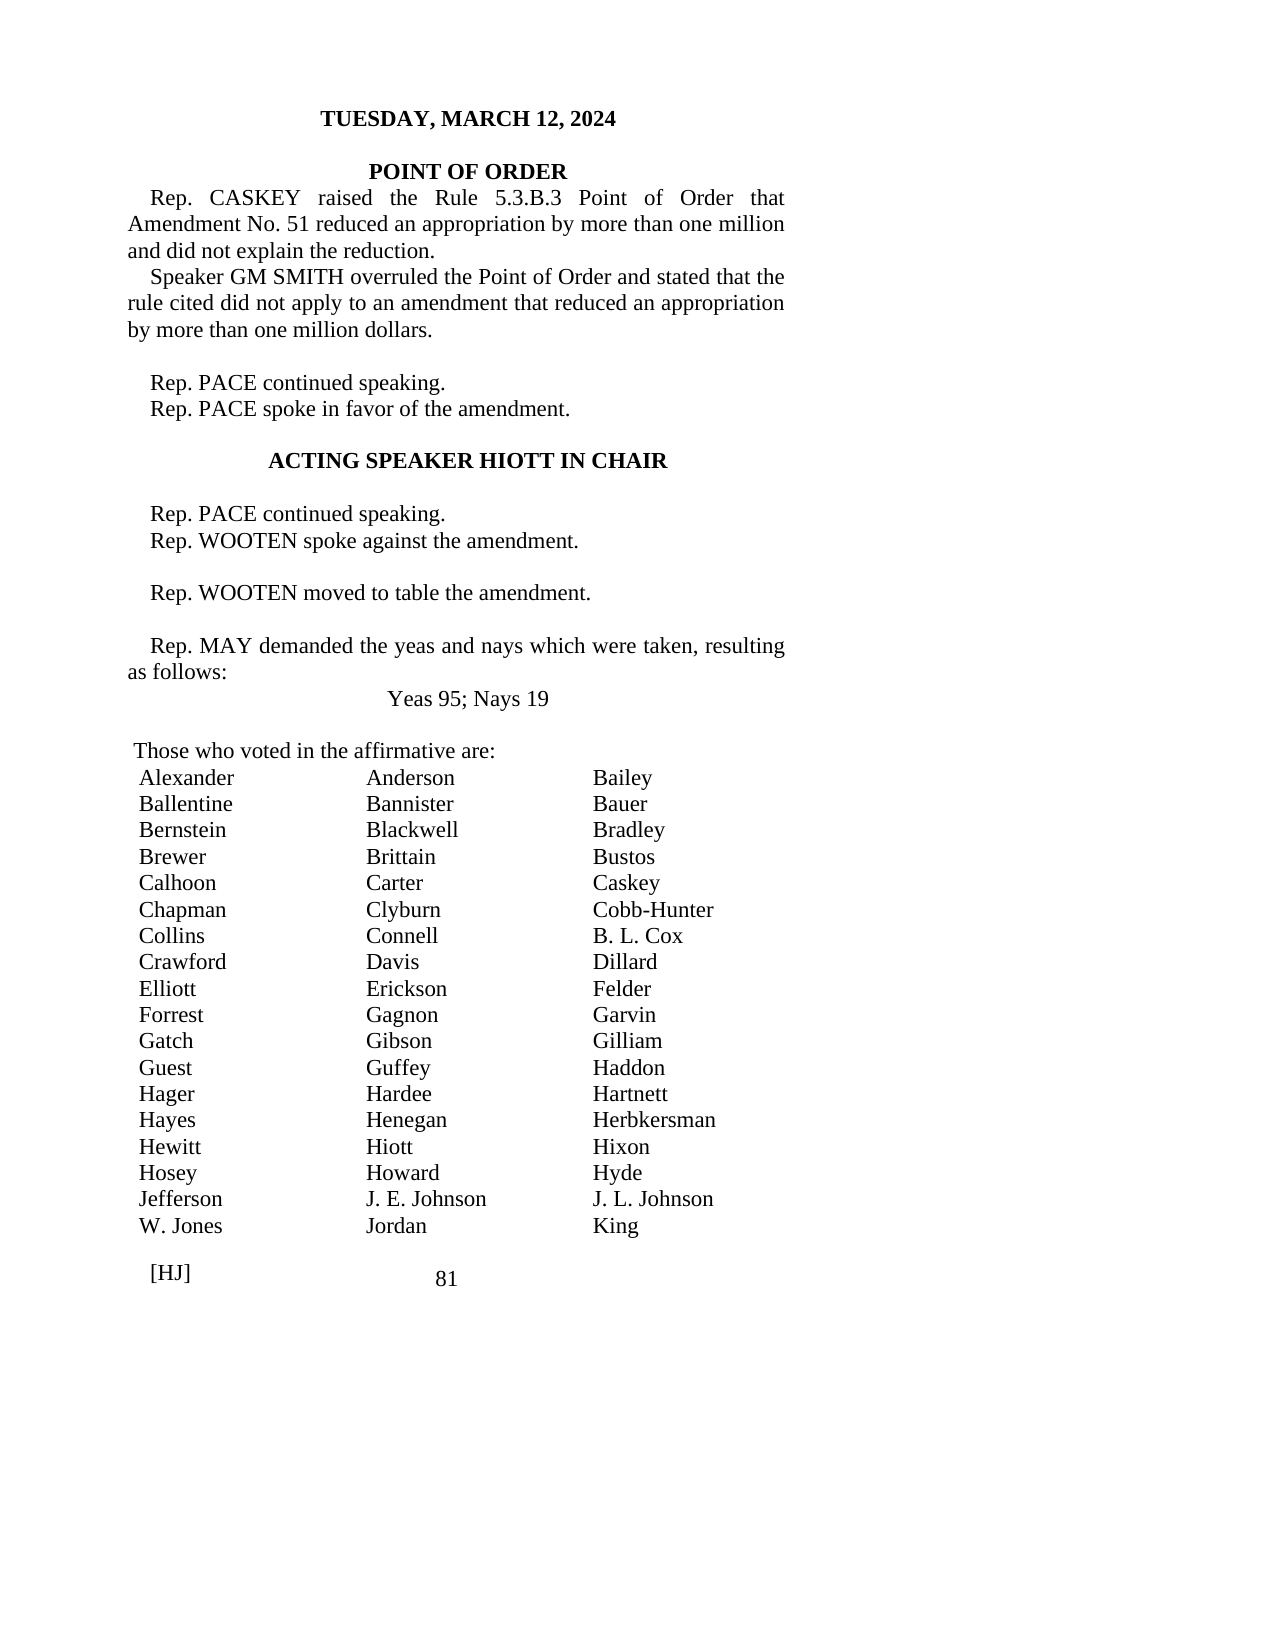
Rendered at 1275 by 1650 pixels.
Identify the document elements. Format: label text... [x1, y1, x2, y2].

text Rep. PACE continued speaking. [127, 368, 786, 395]
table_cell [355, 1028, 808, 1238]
text Rep. CASKEY raised the Rule 5.3.B.3 Point of Order that Amendment No. 51 reduced an appropriation by more than one million and did not explain the reduction. [127, 184, 786, 263]
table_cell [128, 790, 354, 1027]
text Rep. MAY demanded the yeas and nays which were taken, resulting as follows: [127, 632, 786, 685]
text Those who voted in the affirmative are: [127, 737, 786, 764]
text Rep. WOOTEN spoke against the amendment. [127, 527, 786, 553]
text POINT OF ORDER [127, 158, 786, 184]
text Rep. PACE continued speaking. [127, 500, 786, 527]
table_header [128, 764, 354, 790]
text Rep. PACE spoke in favor of the amendment. [127, 395, 786, 421]
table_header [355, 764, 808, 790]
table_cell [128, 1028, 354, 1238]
text Rep. WOOTEN moved to table the amendment. [127, 579, 786, 606]
text Speaker GM SMITH overruled the Point of Order and stated that the rule cited did not apply to an amendment that reduced an appropriation by more than one million dollars. [127, 263, 786, 342]
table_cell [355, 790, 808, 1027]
text Yeas 95; Nays 19 [127, 685, 786, 711]
text ACTING SPEAKER HIOTT IN CHAIR [127, 448, 786, 474]
